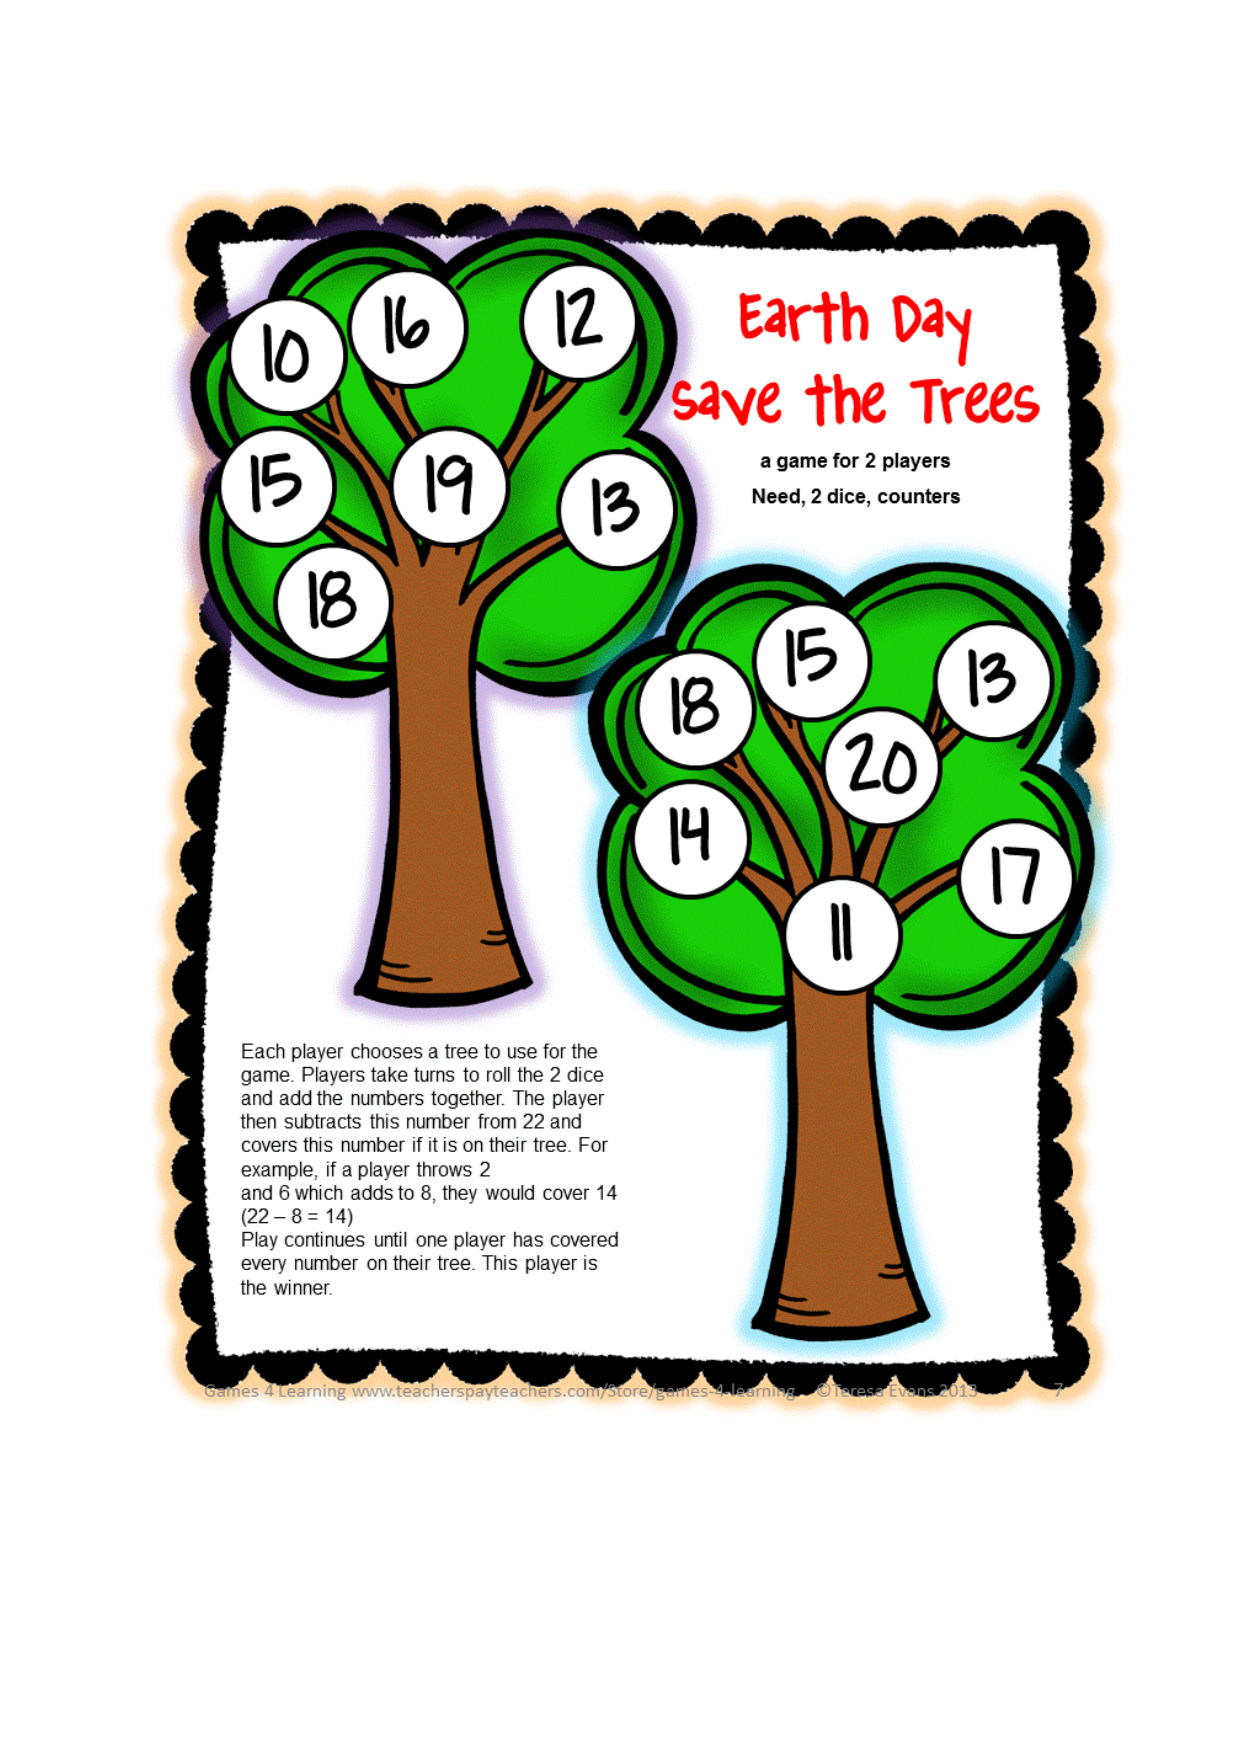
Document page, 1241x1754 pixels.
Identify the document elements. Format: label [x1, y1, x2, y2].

picture [150, 150, 1125, 1451]
